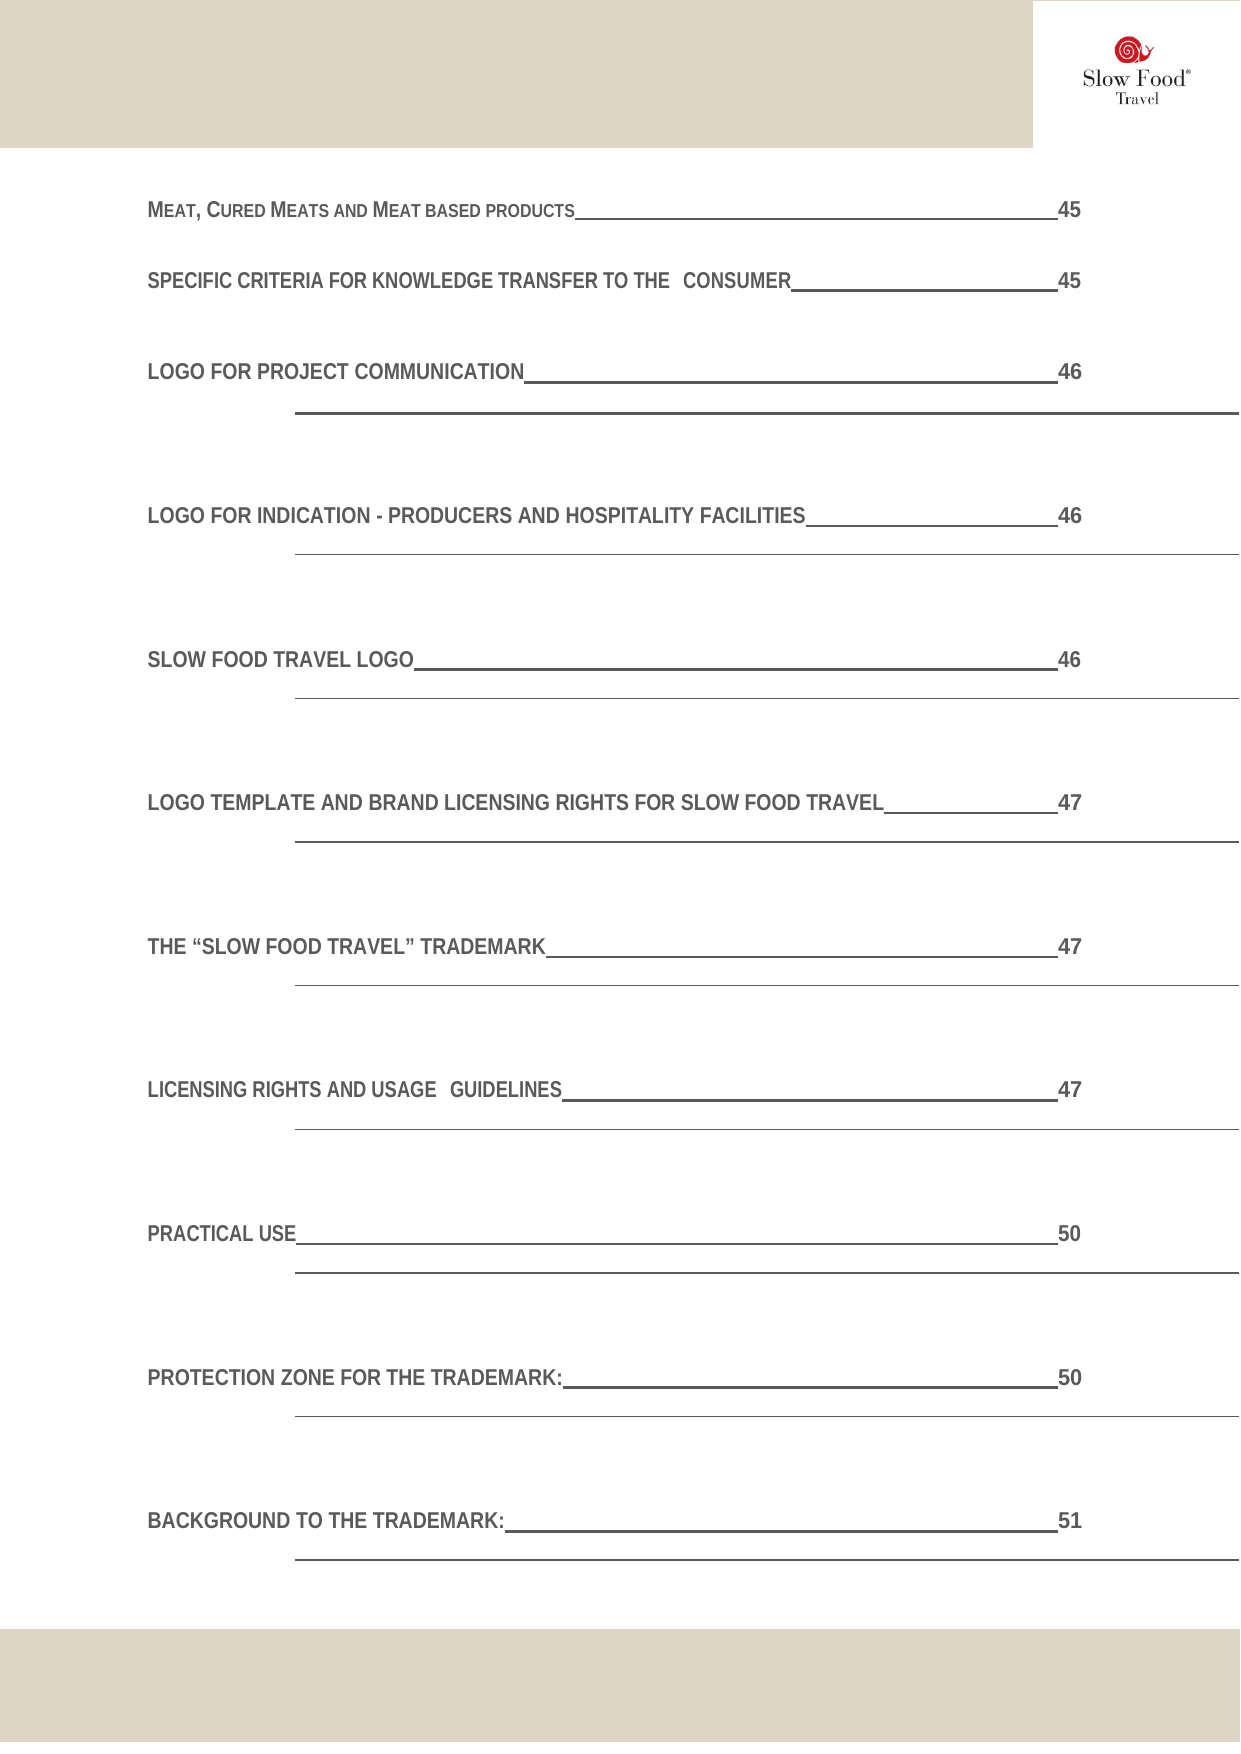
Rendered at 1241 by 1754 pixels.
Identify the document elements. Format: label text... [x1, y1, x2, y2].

text LICENSING RIGHTS AND USAGE GUIDELINES 47 [147, 1076, 1090, 1103]
picture [1033, 1, 1241, 148]
text LOGO FOR PROJECT COMMUNICATION 46 [147, 358, 1090, 384]
text SLOW FOOD TRAVEL LOGO 46 [147, 646, 1090, 672]
text MEAT, CURED MEATS AND MEAT BASED PRODUCTS 45 SPECIFIC CRITERIA FOR KNOWLEDGE TRANSFER TO THE CONSUMER 45 [147, 196, 1090, 293]
text THE “SLOW FOOD TRAVEL” TRADEMARK 47 [147, 933, 1090, 959]
text PRACTICAL USE 50 [147, 1220, 1090, 1246]
text LOGO FOR INDICATION - PRODUCERS AND HOSPITALITY FACILITIES 46 [147, 502, 1090, 528]
text PROTECTION ZONE FOR THE TRADEMARK: 50 [147, 1364, 1090, 1390]
text BACKGROUND TO THE TRADEMARK: 51 [147, 1507, 1090, 1534]
text LOGO TEMPLATE AND BRAND LICENSING RIGHTS FOR SLOW FOOD TRAVEL 47 [147, 789, 1090, 816]
